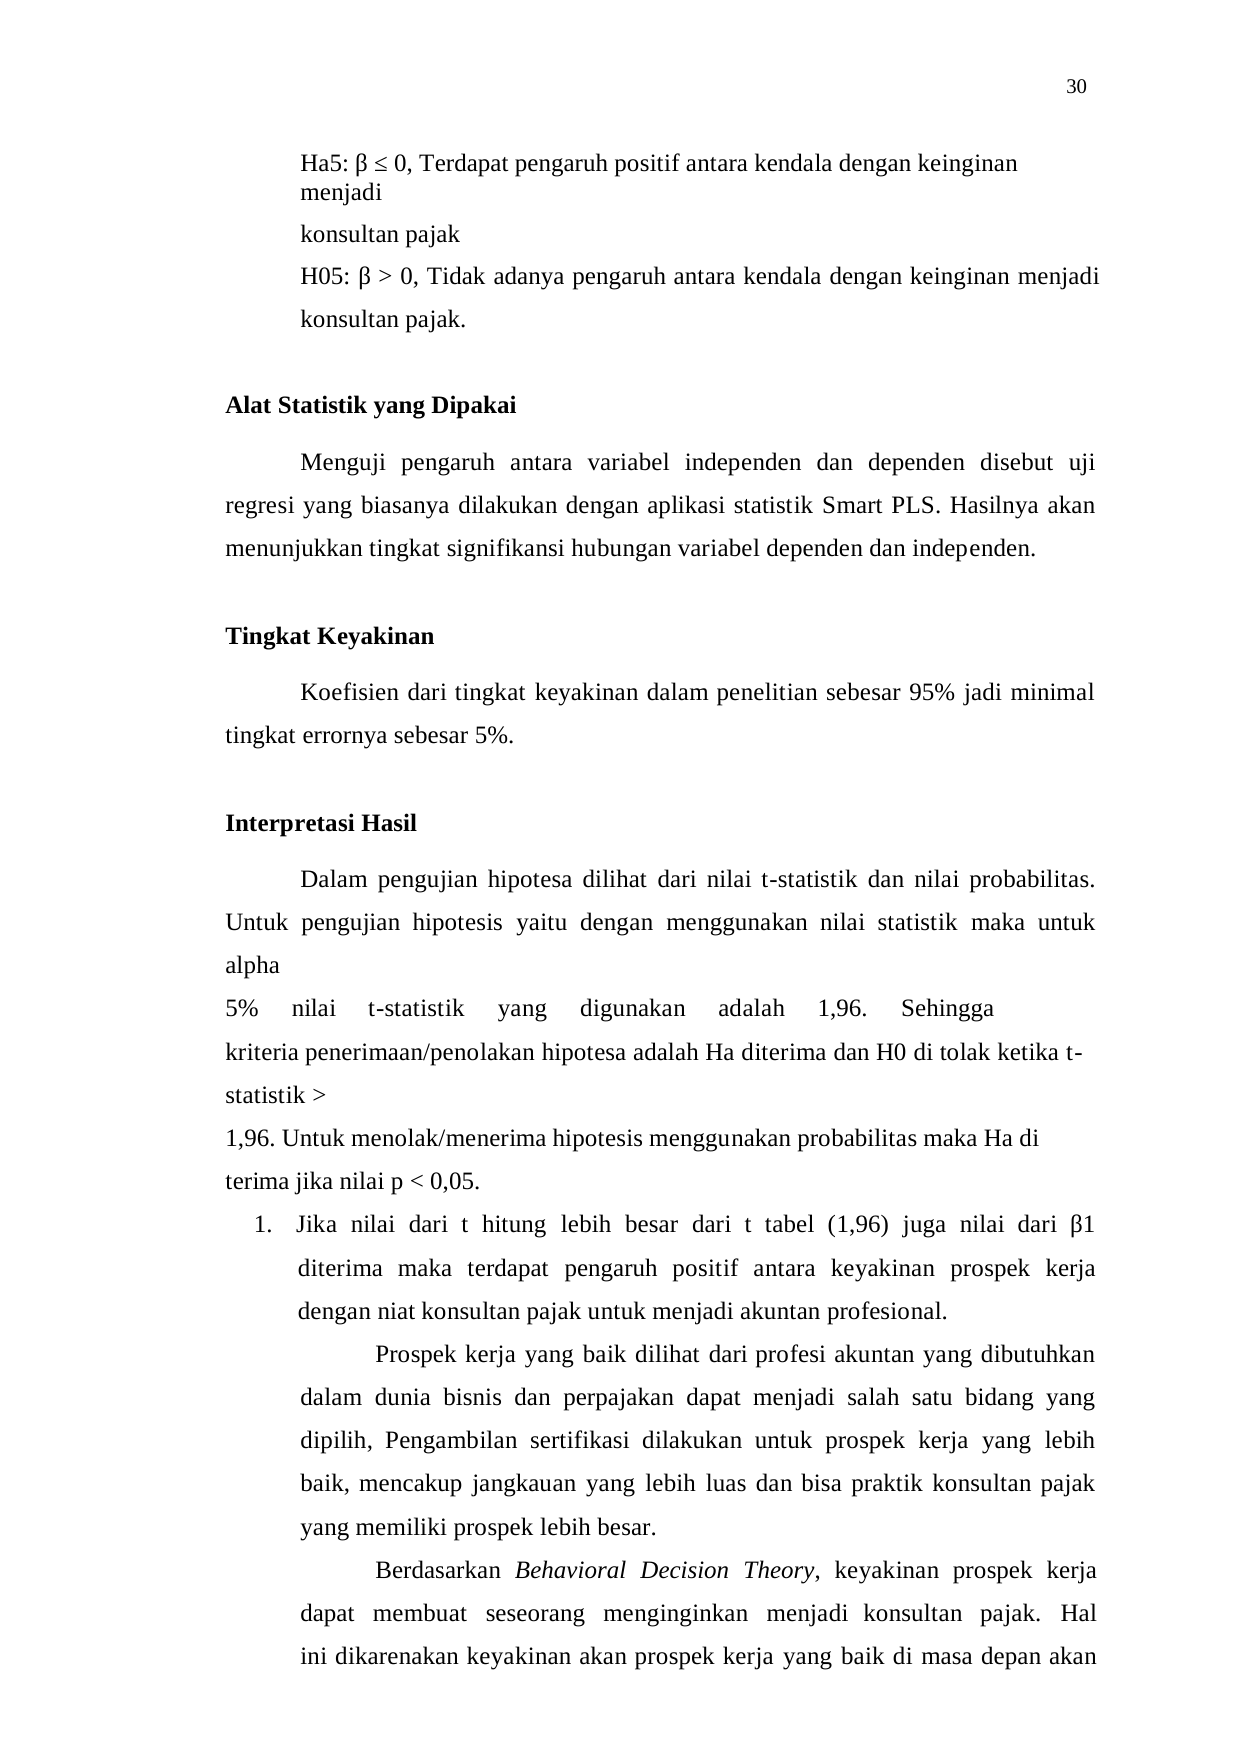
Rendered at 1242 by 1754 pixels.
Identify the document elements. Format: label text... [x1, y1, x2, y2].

text 1,96. Untuk menolak/menerima hipotesis menggunakan probabilitas maka Ha di terima jika nilai p < 0,05. [225, 1123, 1096, 1195]
text Prospek kerja yang baik dilihat dari profesi akuntan yang dibutuhkan dalam dunia bisnis dan perpajakan dapat menjadi salah satu bidang yang dipilih, Pengambilan sertifikasi dilakukan untuk prospek kerja yang lebih baik, mencakup jangkauan yang lebih luas dan bisa praktik konsultan pajak yang memiliki prospek lebih besar. [300, 1339, 1095, 1540]
text Dalam pengujian hipotesa dilihat dari nilai t-statistik dan nilai probabilitas. Untuk pengujian hipotesis yaitu dengan menggunakan nilai statistik maka untuk alpha [225, 864, 1095, 979]
text Interpretasi Hasil [225, 808, 1104, 837]
text Menguji pengaruh antara variabel independen dan dependen disebut uji regresi yang biasanya dilakukan dengan aplikasi statistik Smart PLS. Hasilnya akan menunjukkan tingkat signifikansi hubungan variabel dependen dan independen. [225, 447, 1096, 562]
text Ha5: β ≤ 0, Terdapat pengaruh positif antara kendala dengan keinginan menjadi [300, 148, 1104, 206]
text H05: β > 0, Tidak adanya pengaruh antara kendala dengan keinginan menjadi [300, 261, 1104, 290]
text konsultan pajak [300, 219, 1104, 248]
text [300, 1555, 1097, 1670]
text Koefisien dari tingkat keyakinan dalam penelitian sebesar 95% jadi minimal tingkat errornya sebesar 5%. [225, 677, 1095, 749]
text Tingkat Keyakinan [225, 621, 1104, 649]
text konsultan pajak. [300, 304, 1104, 333]
text 1. Jika nilai dari t hitung lebih besar dari t tabel (1,96) juga nilai dari β1 diterima maka terdapat pengaruh positif antara keyakinan prospek kerja dengan niat konsultan pajak untuk menjadi akuntan profesional. [254, 1209, 1096, 1324]
text 5% nilai t-statistik yang digunakan adalah 1,96. Sehingga kriteria penerimaan/penolakan hipotesa adalah Ha diterima dan H0 di tolak ketika t-statistik > [225, 993, 1096, 1109]
text Alat Statistik yang Dipakai [225, 390, 1104, 419]
